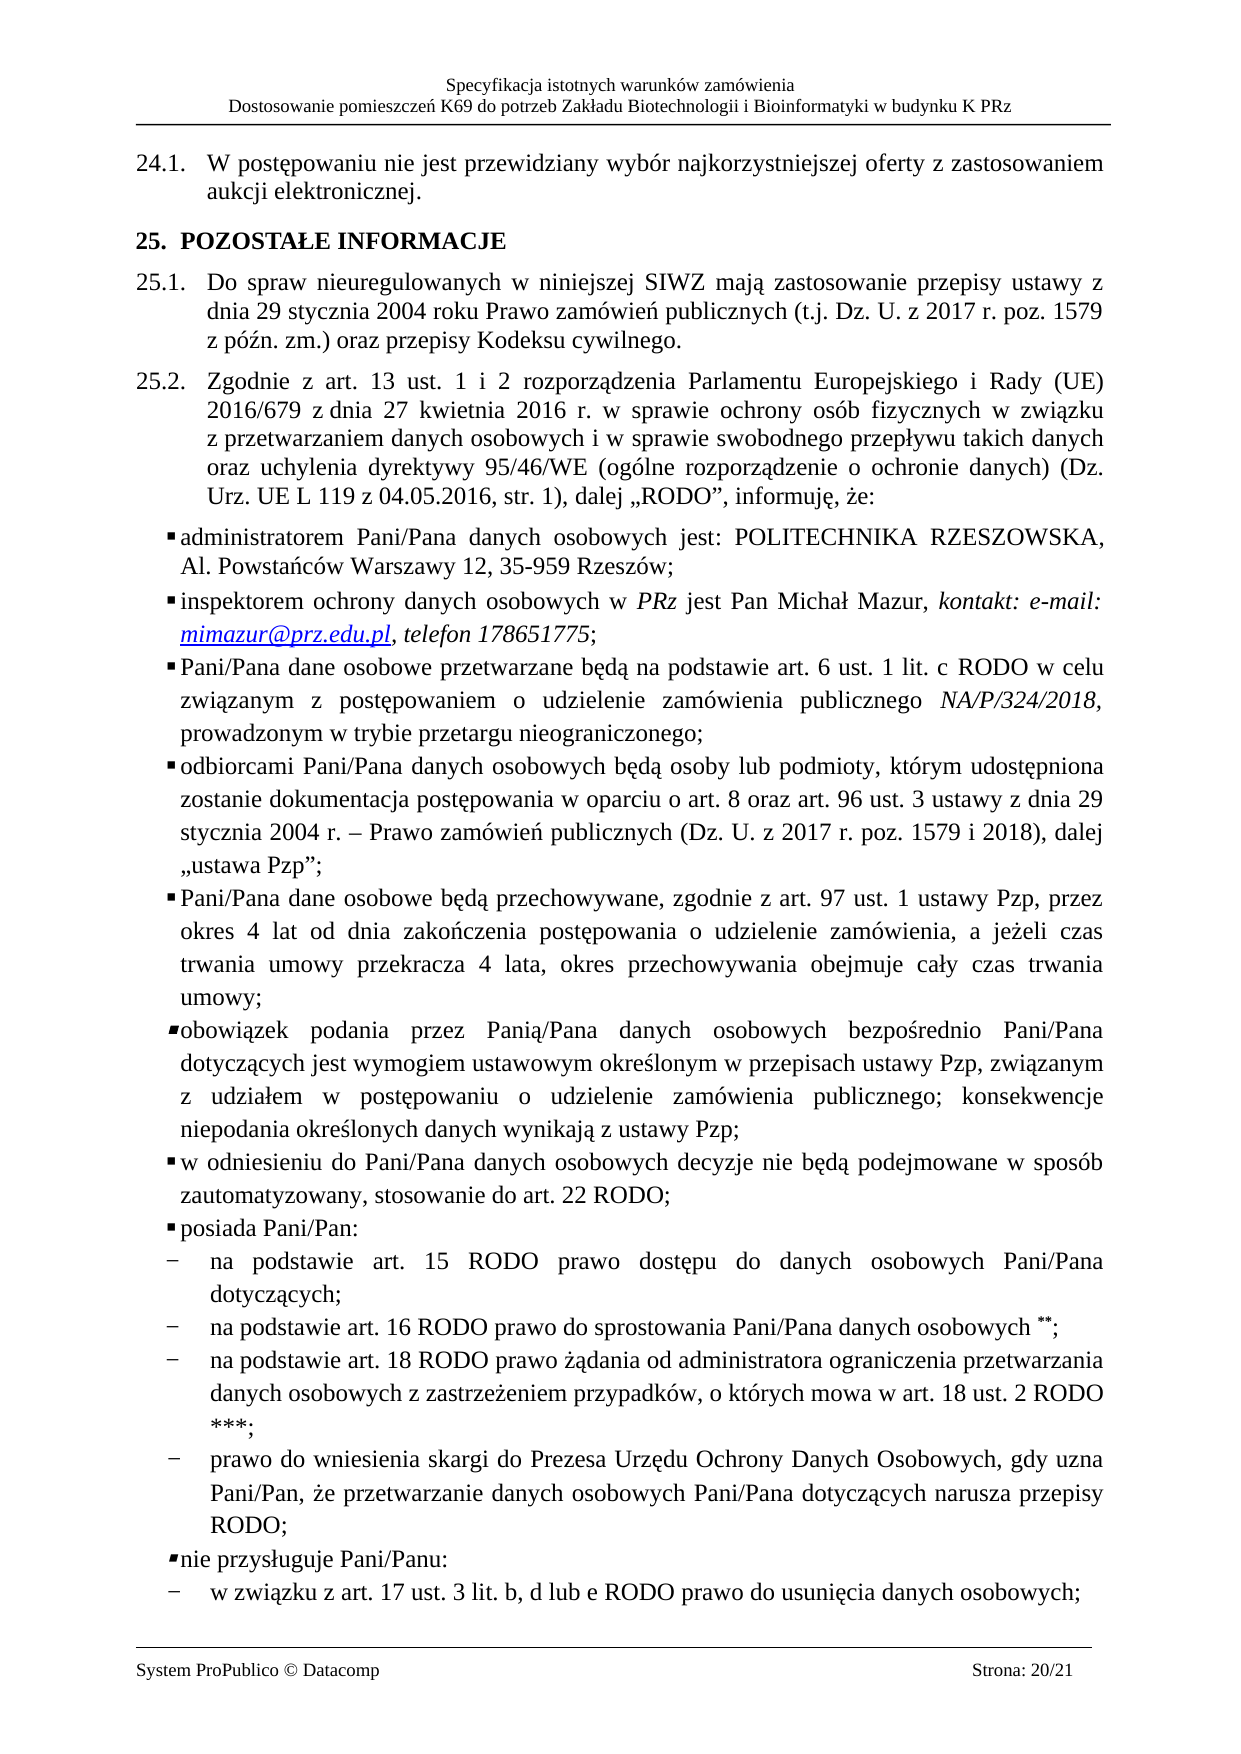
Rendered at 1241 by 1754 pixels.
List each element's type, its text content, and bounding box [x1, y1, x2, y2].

list w związku z art. 17 ust. 3 lit. b, d lub e RODO prawo do usunięcia danych osobowych; [165, 1577, 1104, 1605]
list Zgodnie z art. 13 ust. 1 i 2 rozporządzenia Parlamentu Europejskiego i Rady (UE) 2016/679 z dnia 27 kwietnia 2016 r. w sprawie ochrony osób fizycznych w związku z przetwarzaniem danych osobowych i w sprawie swobodnego przepływu takich danych oraz uchylenia dyrektywy 95/46/WE (ogólne rozporządzenie o ochronie danych) (Dz. Urz. UE L 119 z 04.05.2016, str. 1), dalej „RODO”, informuję, że: [136, 366, 1104, 510]
list na podstawie art. 15 RODO prawo dostępu do danych osobowych Pani/Pana dotyczących; [165, 1246, 1104, 1308]
list Pani/Pana dane osobowe będą przechowywane, zgodnie z art. 97 ust. 1 ustawy Pzp, przez okres 4 lat od dnia zakończenia postępowania o udzielenie zamówienia, a jeżeli czas trwania umowy przekracza 4 lata, okres przechowywania obejmuje cały czas trwania umowy; [165, 883, 1104, 1011]
subtitle Pozostałe informacje [135, 226, 1104, 255]
list inspektorem ochrony danych osobowych w PRz jest Pan Michał Mazur, kontakt: e-mail: mimazur@prz.edu.pl, telefon 178651775; [165, 586, 1104, 648]
subtitle Do spraw nieuregulowanych w niniejszej SIWZ mają zastosowanie przepisy ustawy z dnia 29 stycznia 2004 roku Prawo zamówień publicznych (t.j. Dz. U. z 2017 r. poz. 1579 z późn. zm.) oraz przepisy Kodeksu cywilnego. [136, 267, 1104, 353]
list nie przysługuje Pani/Panu: [165, 1544, 1104, 1572]
list obowiązek podania przez Panią/Pana danych osobowych bezpośrednio Pani/Pana dotyczących jest wymogiem ustawowym określonym w przepisach ustawy Pzp, związanym z udziałem w postępowaniu o udzielenie zamówienia publicznego; konsekwencje niepodania określonych danych wynikają z ustawy Pzp; [165, 1015, 1104, 1143]
list na podstawie art. 18 RODO prawo żądania od administratora ograniczenia przetwarzania danych osobowych z zastrzeżeniem przypadków, o których mowa w art. 18 ust. 2 RODO ***; [165, 1346, 1104, 1440]
subtitle W postępowaniu nie jest przewidziany wybór najkorzystniejszej oferty z zastosowaniem aukcji elektronicznej. [136, 148, 1104, 205]
list prawo do wniesienia skargi do Prezesa Urzędu Ochrony Danych Osobowych, gdy uzna Pani/Pan, że przetwarzanie danych osobowych Pani/Pana dotyczących narusza przepisy RODO; [165, 1444, 1104, 1539]
list administratorem Pani/Pana danych osobowych jest: POLITECHNIKA RZESZOWSKA, Al. Powstańców Warszawy 12, 35-959 Rzeszów; [165, 522, 1104, 580]
list w odniesieniu do Pani/Pana danych osobowych decyzje nie będą podejmowane w sposób zautomatyzowany, stosowanie do art. 22 RODO; [165, 1147, 1104, 1209]
list posiada Pani/Pan: [165, 1213, 1104, 1242]
list odbiorcami Pani/Pana danych osobowych będą osoby lub podmioty, którym udostępniona zostanie dokumentacja postępowania w oparciu o art. 8 oraz art. 96 ust. 3 ustawy z dnia 29 stycznia 2004 r. – Prawo zamówień publicznych (Dz. U. z 2017 r. poz. 1579 i 2018), dalej „ustawa Pzp”; [165, 751, 1104, 879]
list na podstawie art. 16 RODO prawo do sprostowania Pani/Pana danych osobowych **; [165, 1312, 1104, 1341]
list Pani/Pana dane osobowe przetwarzane będą na podstawie art. 6 ust. 1 lit. c RODO w celu związanym z postępowaniem o udzielenie zamówienia publicznego NA/P/324/2018, prowadzonym w trybie przetargu nieograniczonego; [165, 652, 1104, 747]
